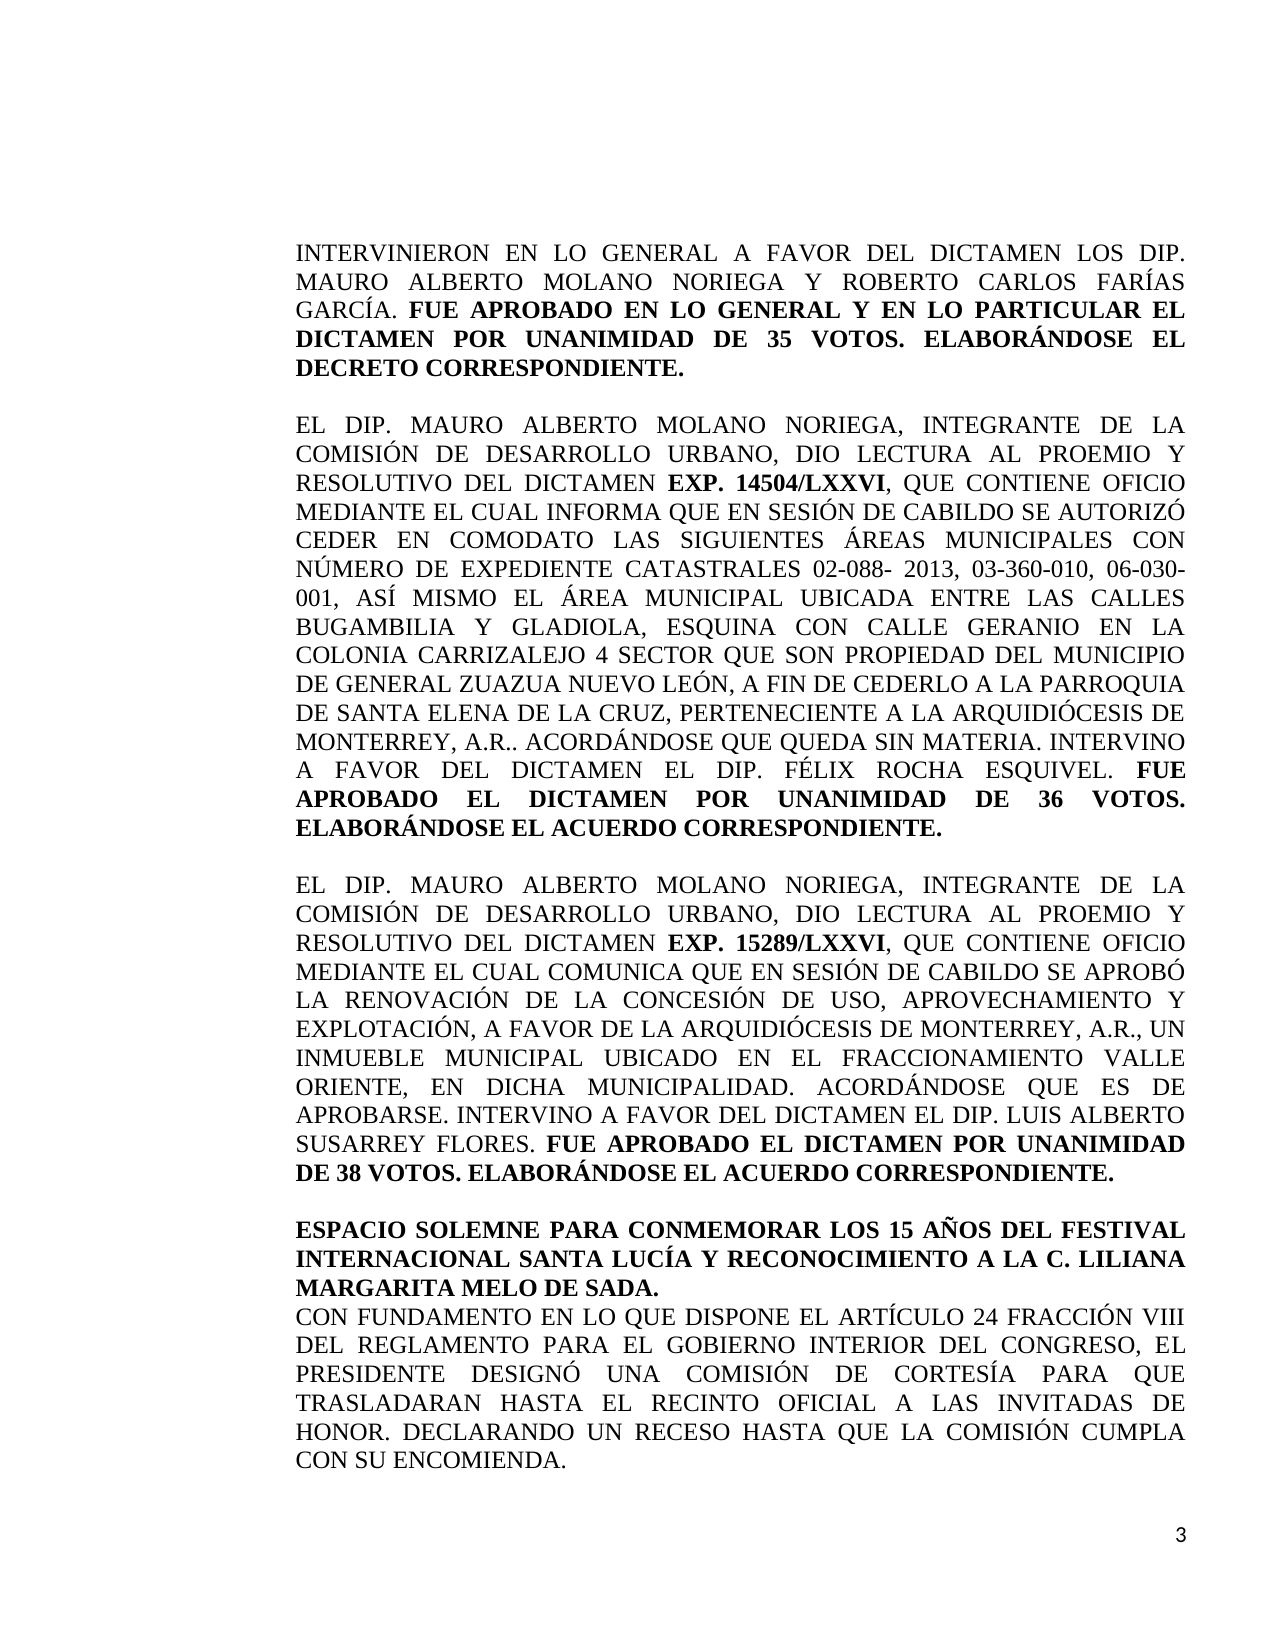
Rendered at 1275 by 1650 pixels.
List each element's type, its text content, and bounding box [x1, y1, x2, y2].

text EL DIP. MAURO ALBERTO MOLANO NORIEGA, INTEGRANTE DE LA COMISIÓN DE DESARROLLO URBANO, DIO LECTURA AL PROEMIO Y RESOLUTIVO DEL DICTAMEN EXP. 15289/LXXVI, QUE CONTIENE OFICIO MEDIANTE EL CUAL COMUNICA QUE EN SESIÓN DE CABILDO SE APROBÓ LA RENOVACIÓN DE LA CONCESIÓN DE USO, APROVECHAMIENTO Y EXPLOTACIÓN, A FAVOR DE LA ARQUIDIÓCESIS DE MONTERREY, A.R., UN INMUEBLE MUNICIPAL UBICADO EN EL FRACCIONAMIENTO VALLE ORIENTE, EN DICHA MUNICIPALIDAD. ACORDÁNDOSE QUE ES DE APROBARSE. INTERVINO A FAVOR DEL DICTAMEN EL DIP. LUIS ALBERTO SUSARREY FLORES. FUE APROBADO EL DICTAMEN POR UNANIMIDAD DE 38 VOTOS. ELABORÁNDOSE EL ACUERDO CORRESPONDIENTE. [295, 870, 1186, 1187]
text EL DIP. MAURO ALBERTO MOLANO NORIEGA, INTEGRANTE DE LA COMISIÓN DE DESARROLLO URBANO, DIO LECTURA AL PROEMIO Y RESOLUTIVO DEL DICTAMEN EXP. 14504/LXXVI, QUE CONTIENE OFICIO MEDIANTE EL CUAL INFORMA QUE EN SESIÓN DE CABILDO SE AUTORIZÓ CEDER EN COMODATO LAS SIGUIENTES ÁREAS MUNICIPALES CON NÚMERO DE EXPEDIENTE CATASTRALES 02-088- 2013, 03-360-010, 06-030-001, ASÍ MISMO EL ÁREA MUNICIPAL UBICADA ENTRE LAS CALLES BUGAMBILIA Y GLADIOLA, ESQUINA CON CALLE GERANIO EN LA COLONIA CARRIZALEJO 4 SECTOR QUE SON PROPIEDAD DEL MUNICIPIO DE GENERAL ZUAZUA NUEVO LEÓN, A FIN DE CEDERLO A LA PARROQUIA DE SANTA ELENA DE LA CRUZ, PERTENECIENTE A LA ARQUIDIÓCESIS DE MONTERREY, A.R.. ACORDÁNDOSE QUE QUEDA SIN MATERIA. INTERVINO A FAVOR DEL DICTAMEN EL DIP. FÉLIX ROCHA ESQUIVEL. FUE APROBADO EL DICTAMEN POR UNANIMIDAD DE 36 VOTOS. ELABORÁNDOSE EL ACUERDO CORRESPONDIENTE. [295, 410, 1186, 842]
text CON FUNDAMENTO EN LO QUE DISPONE EL ARTÍCULO 24 FRACCIÓN VIII DEL REGLAMENTO PARA EL GOBIERNO INTERIOR DEL CONGRESO, EL PRESIDENTE DESIGNÓ UNA COMISIÓN DE CORTESÍA PARA QUE TRASLADARAN HASTA EL RECINTO OFICIAL A LAS INVITADAS DE HONOR. DECLARANDO UN RECESO HASTA QUE LA COMISIÓN CUMPLA CON SU ENCOMIENDA. [295, 1302, 1186, 1474]
text ESPACIO SOLEMNE PARA CONMEMORAR LOS 15 AÑOS DEL FESTIVAL INTERNACIONAL SANTA LUCÍA Y RECONOCIMIENTO A LA C. LILIANA MARGARITA MELO DE SADA. [295, 1215, 1186, 1302]
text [295, 238, 1186, 382]
